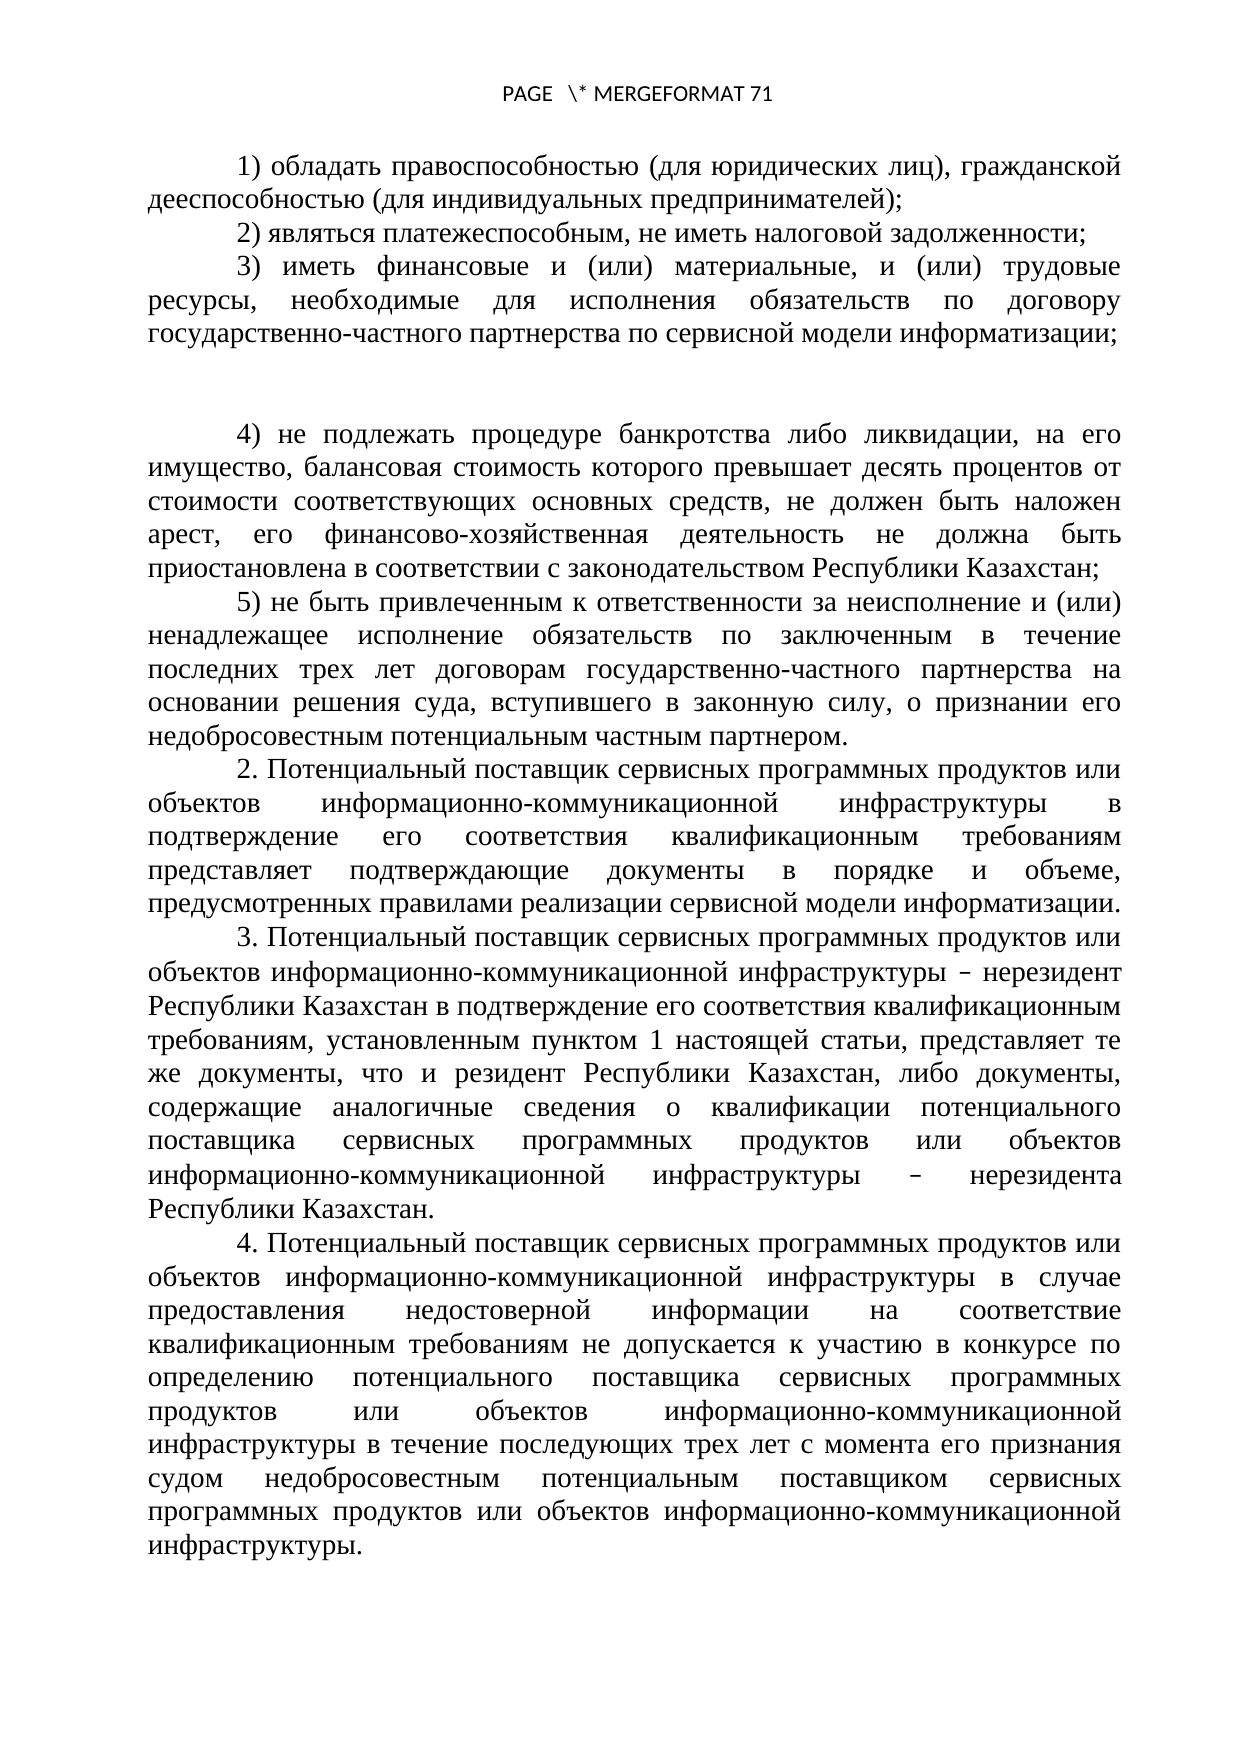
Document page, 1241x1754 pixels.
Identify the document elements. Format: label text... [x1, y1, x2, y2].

text 4. Потенциальный поставщик сервисных программных продуктов или объектов информационно-коммуникационной инфраструктуры в случае предоставления недостоверной информации на соответствие квалификационным требованиям не допускается к участию в конкурсе по определению потенциального поставщика сервисных программных продуктов или объектов информационно-коммуникационной инфраструктуры в течение последующих трех лет с момента его признания судом недобросовестным потенциальным поставщиком сервисных программных продуктов или объектов информационно-коммуникационной инфраструктуры. [148, 1225, 1122, 1561]
text 1) обладать правоспособностью (для юридических лиц), гражданской дееспособностью (для индивидуальных предпринимателей); [148, 148, 1122, 215]
text 5) не быть привлеченным к ответственности за неисполнение и (или) ненадлежащее исполнение обязательств по заключенным в течение последних трех лет договорам государственно-частного партнерства на основании решения суда, вступившего в законную силу, о признании его недобросовестным потенциальным частным партнером. [148, 584, 1122, 751]
text 2. Потенциальный поставщик сервисных программных продуктов или объектов информационно-коммуникационной инфраструктуры в подтверждение его соответствия квалификационным требованиям представляет подтверждающие документы в порядке и объеме, предусмотренных правилами реализации сервисной модели информатизации. [148, 751, 1122, 919]
text 2) являться платежеспособным, не иметь налоговой задолженности; [148, 215, 1122, 248]
text 3) иметь финансовые и (или) материальные, и (или) трудовые ресурсы, необходимые для исполнения обязательств по договору государственно-частного партнерства по сервисной модели информатизации; [148, 248, 1122, 349]
text 3. Потенциальный поставщик сервисных программных продуктов или объектов информационно-коммуникационной инфраструктуры – нерезидент Республики Казахстан в подтверждение его соответствия квалификационным требованиям, установленным пунктом 1 настоящей статьи, представляет те же документы, что и резидент Республики Казахстан, либо документы, содержащие аналогичные сведения о квалификации потенциального поставщика сервисных программных продуктов или объектов информационно-коммуникационной инфраструктуры – нерезидента Республики Казахстан. [148, 919, 1122, 1225]
text 4) не подлежать процедуре банкротства либо ликвидации, на его имущество, балансовая стоимость которого превышает десять процентов от стоимости соответствующих основных средств, не должен быть наложен арест, его финансово-хозяйственная деятельность не должна быть приостановлена в соответствии с законодательством Республики Казахстан; [148, 416, 1122, 584]
